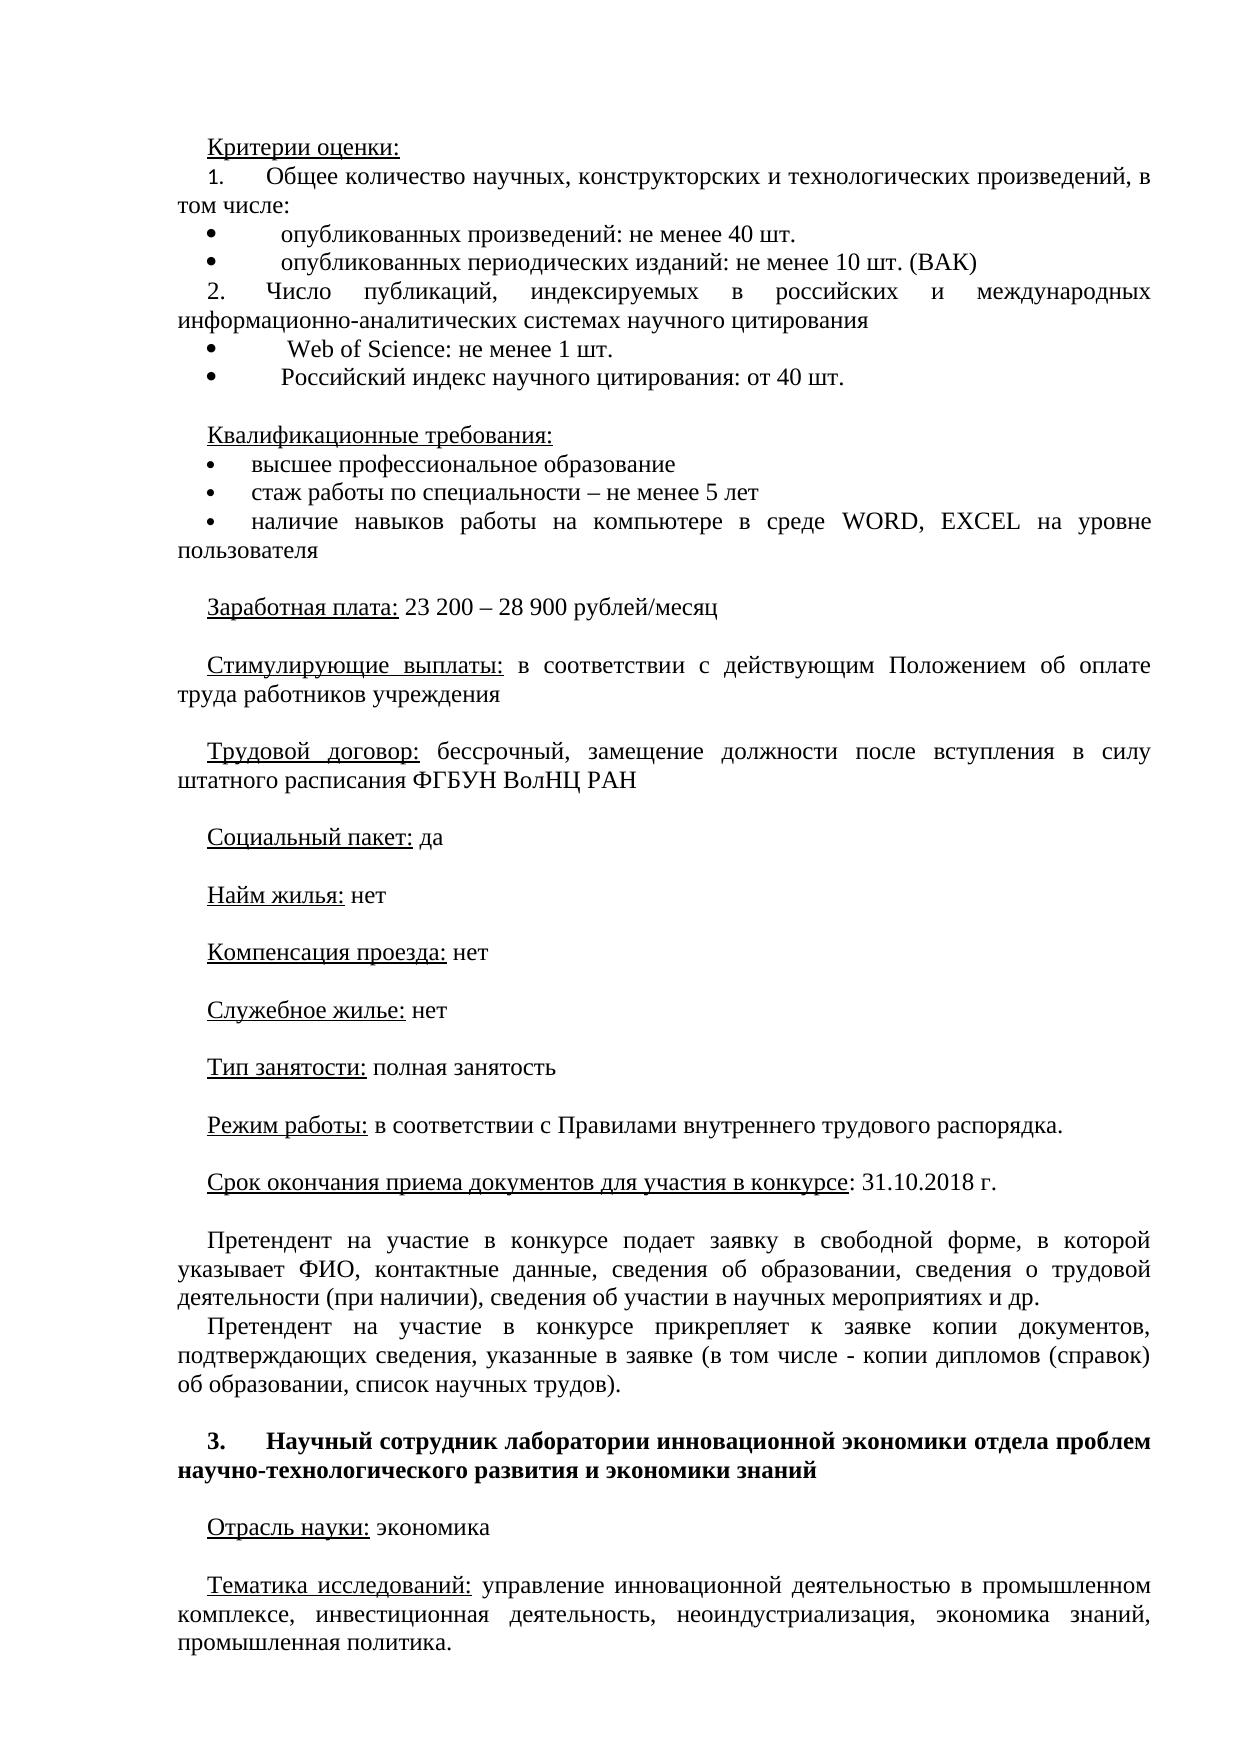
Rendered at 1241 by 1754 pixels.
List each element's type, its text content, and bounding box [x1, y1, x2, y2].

text Режим работы: в соответствии с Правилами внутреннего трудового распорядка. [177, 1110, 1152, 1139]
text Критерии оценки: [177, 132, 1152, 161]
text Квалификационные требования: [177, 420, 1152, 449]
list высшее профессиональное образование [177, 449, 1152, 477]
list Российский индекс научного цитирования: от 40 шт. [177, 362, 1152, 391]
list стаж работы по специальности – не менее 5 лет [177, 477, 1152, 506]
text Найм жилья: нет [177, 880, 1152, 909]
list наличие навыков работы на компьютере в среде WORD, EXCEL на уровне пользователя [177, 506, 1152, 564]
text Отрасль науки: экономика [177, 1512, 1152, 1541]
text Заработная плата: 23 200 – 28 900 рублей/месяц [177, 592, 1152, 621]
text Срок окончания приема документов для участия в конкурсе: 31.10.2018 г. [177, 1167, 1152, 1196]
text Претендент на участие в конкурсе прикрепляет к заявке копии документов, подтверждающих сведения, указанные в заявке (в том числе - копии дипломов (справок) об образовании, список научных трудов). [177, 1311, 1152, 1397]
list Научный сотрудник лаборатории инновационной экономики отдела проблем научно-технологического развития и экономики знаний [177, 1426, 1152, 1484]
list опубликованных периодических изданий: не менее 10 шт. (ВАК) [177, 247, 1152, 276]
text Служебное жилье: нет [177, 995, 1152, 1024]
list опубликованных произведений: не менее 40 шт. [177, 219, 1152, 247]
text Тематика исследований: управление инновационной деятельностью в промышленном комплексе, инвестиционная деятельность, неоиндустриализация, экономика знаний, промышленная политика. [177, 1570, 1152, 1656]
text Трудовой договор: бессрочный, замещение должности после вступления в силу штатного расписания ФГБУН ВолНЦ РАН [177, 736, 1152, 794]
text Стимулирующие выплаты: в соответствии с действующим Положением об оплате труда работников учреждения [177, 650, 1152, 707]
text Компенсация проезда: нет [177, 937, 1152, 966]
list Общее количество научных, конструкторских и технологических произведений, в том числе: [177, 161, 1152, 219]
list Число публикаций, индексируемых в российских и международных информационно-аналитических системах научного цитирования [177, 276, 1152, 334]
text Социальный пакет: да [177, 822, 1152, 851]
text Претендент на участие в конкурсе подает заявку в свободной форме, в которой указывает ФИО, контактные данные, сведения об образовании, сведения о трудовой деятельности (при наличии), сведения об участии в научных мероприятиях и др. [177, 1225, 1152, 1311]
text Тип занятости: полная занятость [177, 1052, 1152, 1081]
list Web of Science: не менее 1 шт. [177, 334, 1152, 362]
